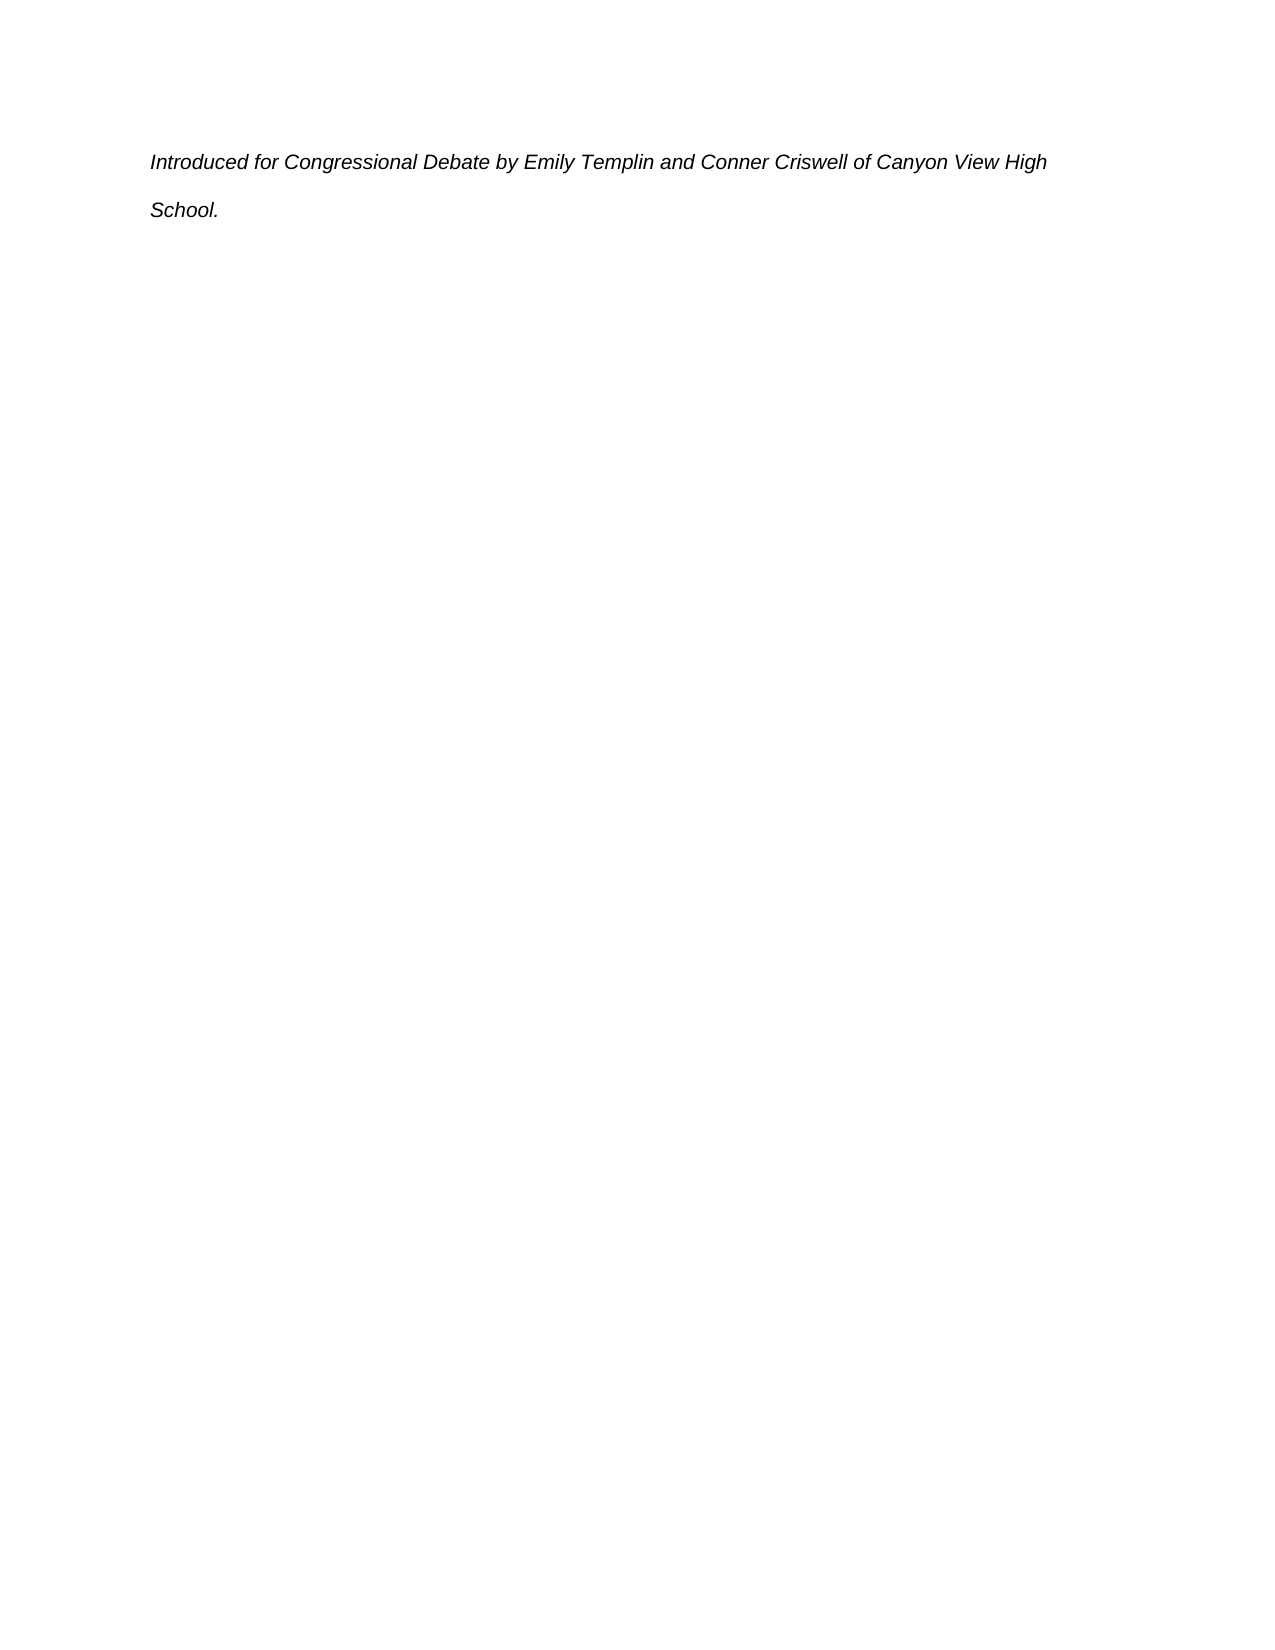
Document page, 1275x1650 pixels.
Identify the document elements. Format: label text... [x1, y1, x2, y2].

text Introduced for Congressional Debate by Emily Templin and Conner Criswell of Canyon View High School. [150, 150, 1125, 222]
